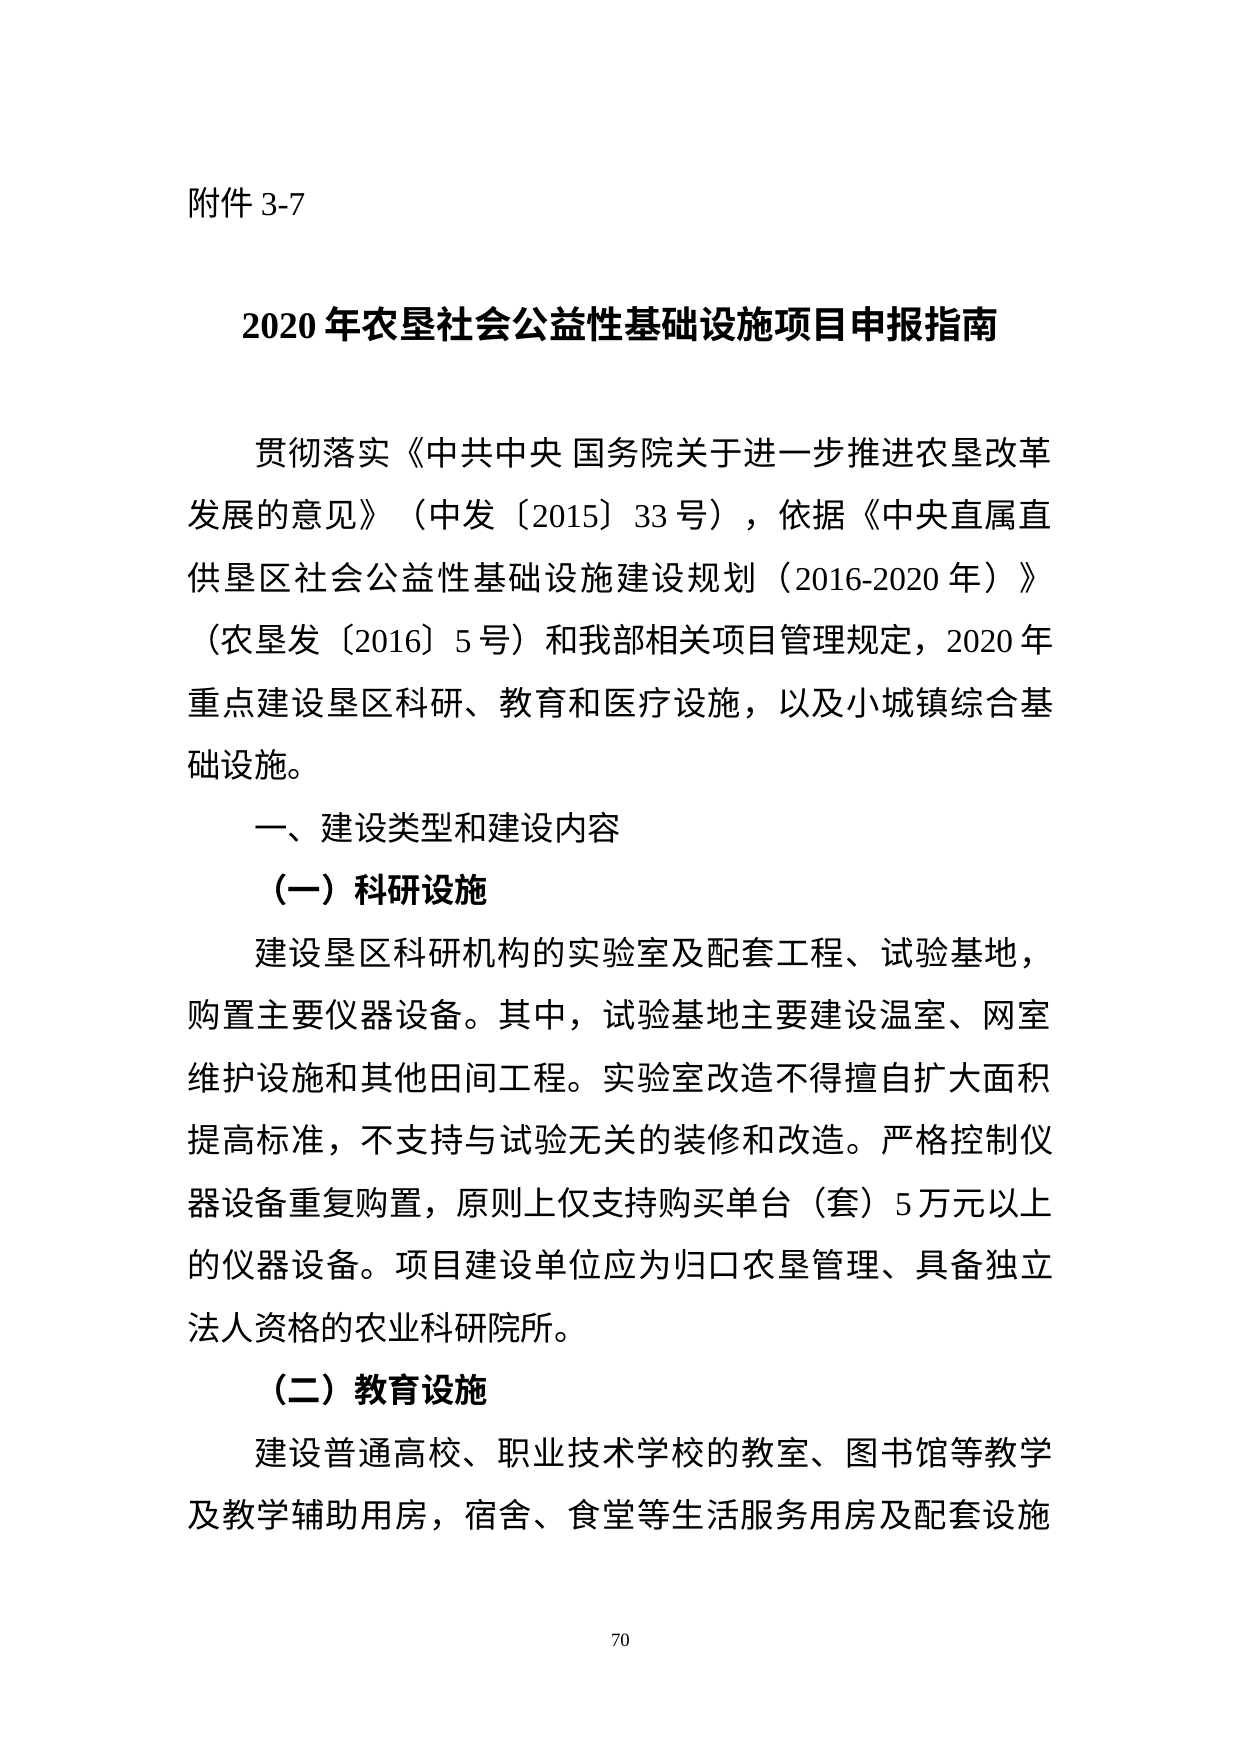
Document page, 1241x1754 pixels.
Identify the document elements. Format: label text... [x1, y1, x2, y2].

text 一、建设类型和建设内容 [187, 787, 1053, 849]
text 附件3-7 [187, 162, 1053, 224]
text 建设垦区科研机构的实验室及配套工程、试验基地，购置主要仪器设备。其中，试验基地主要建设温室、网室、维护设施和其他田间工程。实验室改造不得擅自扩大面积、提高标准，不支持与试验无关的装修和改造。严格控制仪器设备重复购置，原则上仅支持购买单台（套）5万元以上的仪器设备。项目建设单位应为归口农垦管理、具备独立法人资格的农业科研院所。 [187, 912, 1053, 1349]
text （二）教育设施 [187, 1349, 1053, 1412]
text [187, 1412, 1053, 1537]
text 贯彻落实《中共中央 国务院关于进一步推进农垦改革发展的意见》（中发〔2015〕33号），依据《中央直属直供垦区社会公益性基础设施建设规划（2016-2020年）》（农垦发〔2016〕5号）和我部相关项目管理规定，2020年重点建设垦区科研、教育和医疗设施，以及小城镇综合基础设施。 [187, 412, 1053, 787]
text （一）科研设施 [187, 849, 1053, 912]
text 2020年农垦社会公益性基础设施项目申报指南 [187, 287, 1053, 349]
